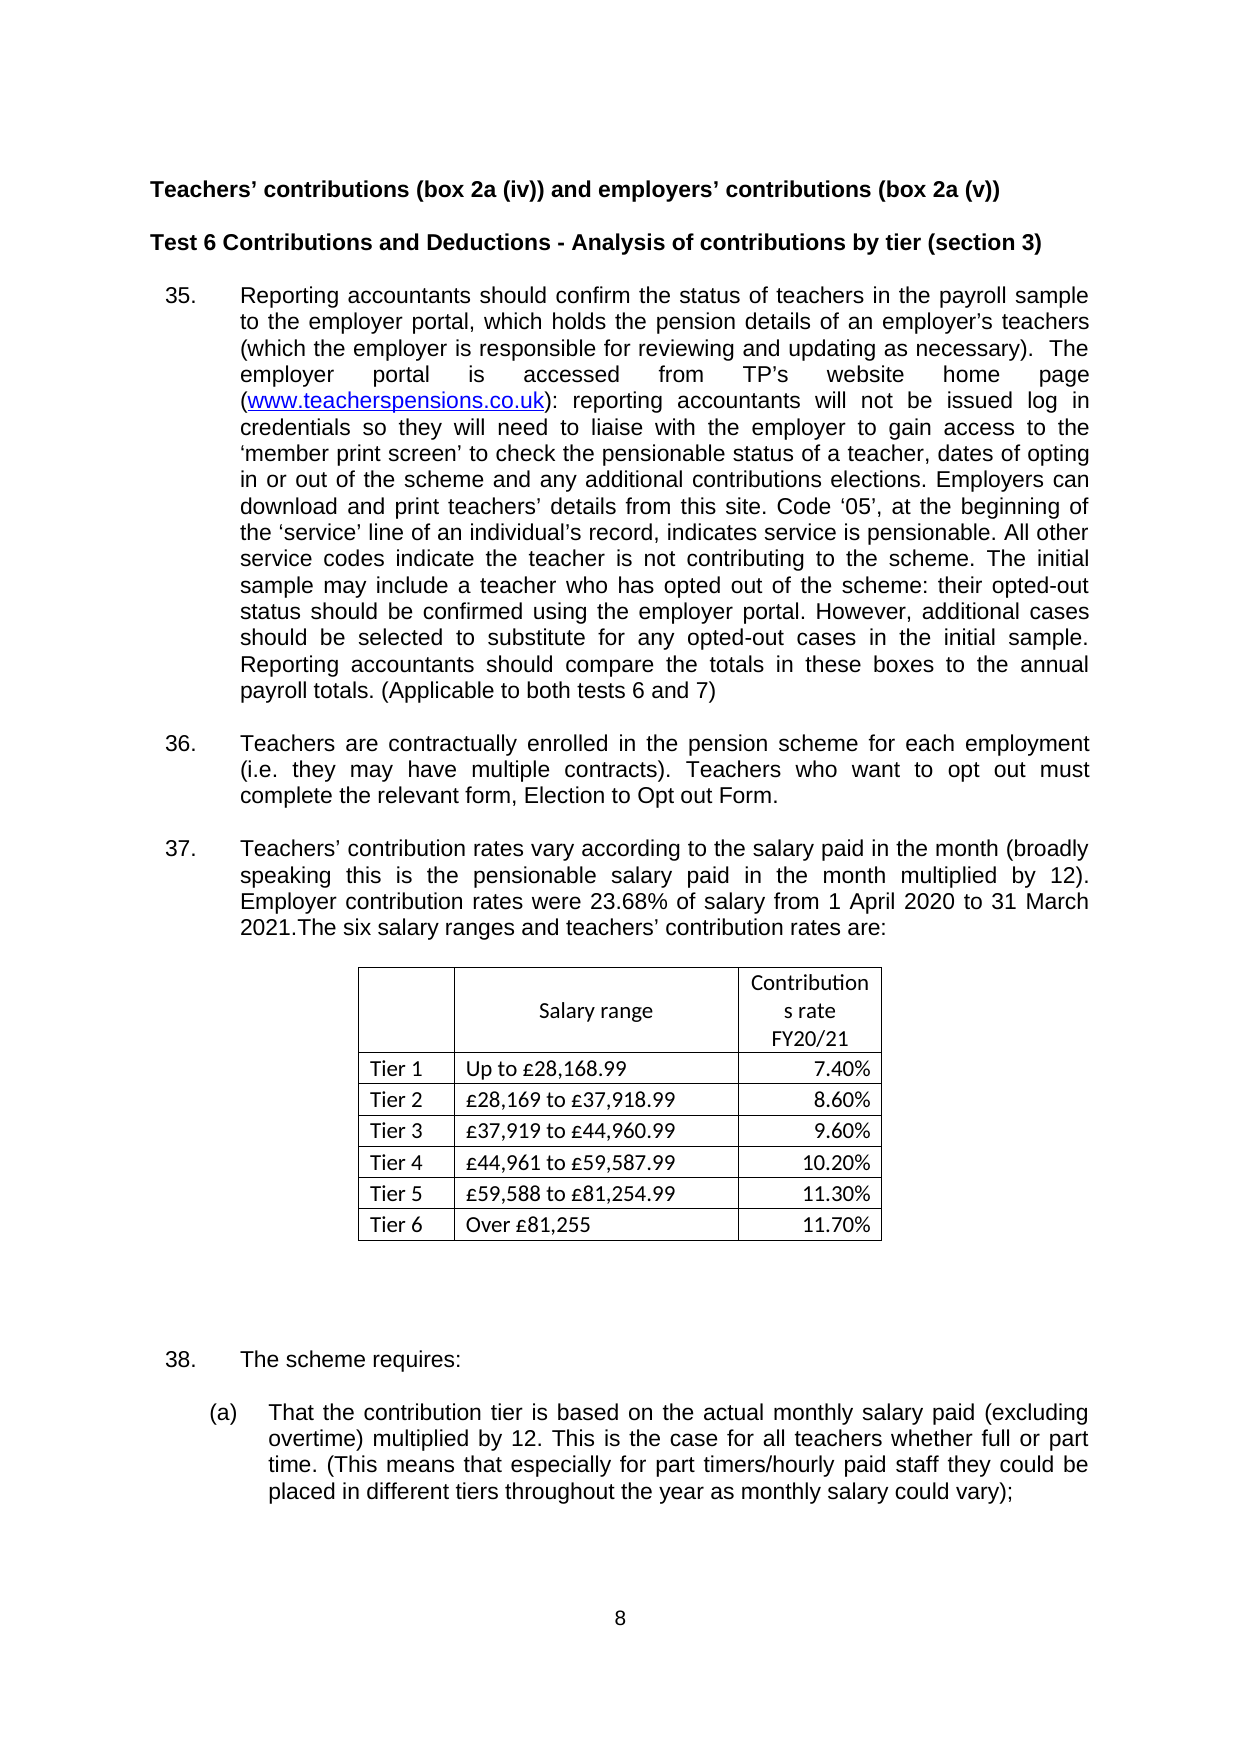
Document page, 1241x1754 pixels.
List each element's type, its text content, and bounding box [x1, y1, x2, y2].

table_header Contributions rate FY20/21 [739, 968, 881, 1052]
table_cell £44,961 to £59,587.99 [455, 1147, 738, 1177]
table_cell 10.20% [739, 1147, 881, 1177]
table_cell Tier 1 [359, 1053, 454, 1083]
list Teachers’ contribution rates vary according to the salary paid in the month (broadly speaking this is the pensionable salary paid in the month multiplied by 12). Employer contribution rates were 23.68% of salary from 1 April 2020 to 31 March 2021.The six salary ranges and teachers’ contribution rates are: [165, 835, 1090, 941]
table_cell £28,169 to £37,918.99 [455, 1084, 738, 1114]
table_cell £37,919 to £44,960.99 [455, 1116, 738, 1146]
table_header Salary range [455, 968, 738, 1052]
table_cell Up to £28,168.99 [455, 1053, 738, 1083]
list Reporting accountants should confirm the status of teachers in the payroll sample to the employer portal, which holds the pension details of an employer’s teachers (which the employer is responsible for reviewing and updating as necessary). The employer portal is accessed from TP’s website home page (www.teacherspensions.co.uk): reporting accountants will not be issued log in credentials so they will need to liaise with the employer to gain access to the ‘member print screen’ to check the pensionable status of a teacher, dates of opting in or out of the scheme and any additional contributions elections. Employers can download and print teachers’ details from this site. Code ‘05’, at the beginning of the ‘service’ line of an individual’s record, indicates service is pensionable. All other service codes indicate the teacher is not contributing to the scheme. The initial sample may include a teacher who has opted out of the scheme: their opted-out status should be confirmed using the employer portal. However, additional cases should be selected to substitute for any opted-out cases in the initial sample. Reporting accountants should compare the totals in these boxes to the annual payroll totals. (Applicable to both tests 6 and 7) [165, 282, 1090, 703]
table_cell 9.60% [739, 1116, 881, 1146]
table_cell 11.30% [739, 1178, 881, 1208]
table_cell 11.70% [739, 1209, 881, 1239]
table_cell £59,588 to £81,254.99 [455, 1178, 738, 1208]
table_header [359, 968, 454, 1052]
table_cell Tier 2 [359, 1084, 454, 1114]
list The scheme requires: [165, 1346, 1090, 1372]
table_cell Tier 3 [359, 1116, 454, 1146]
text Teachers’ contributions (box 2a (iv)) and employers’ contributions (box 2a (v)) [150, 176, 1090, 203]
table_cell Tier 4 [359, 1147, 454, 1177]
text Test 6 Contributions and Deductions - Analysis of contributions by tier (section 3) [150, 229, 1090, 255]
table_cell 8.60% [739, 1084, 881, 1114]
table_cell Tier 6 [359, 1209, 454, 1239]
table_cell Tier 5 [359, 1178, 454, 1208]
table_cell Over £81,255 [455, 1209, 738, 1239]
list Teachers are contractually enrolled in the pension scheme for each employment (i.e. they may have multiple contracts). Teachers who want to opt out must complete the relevant form, Election to Opt out Form. [165, 730, 1090, 809]
table_cell 7.40% [739, 1053, 881, 1083]
text (a) That the contribution tier is based on the actual monthly salary paid (excluding overtime) multiplied by 12. This is the case for all teachers whether full or part time. (This means that especially for part timers/hourly paid staff they could be placed in different tiers throughout the year as monthly salary could vary); [209, 1399, 1090, 1504]
